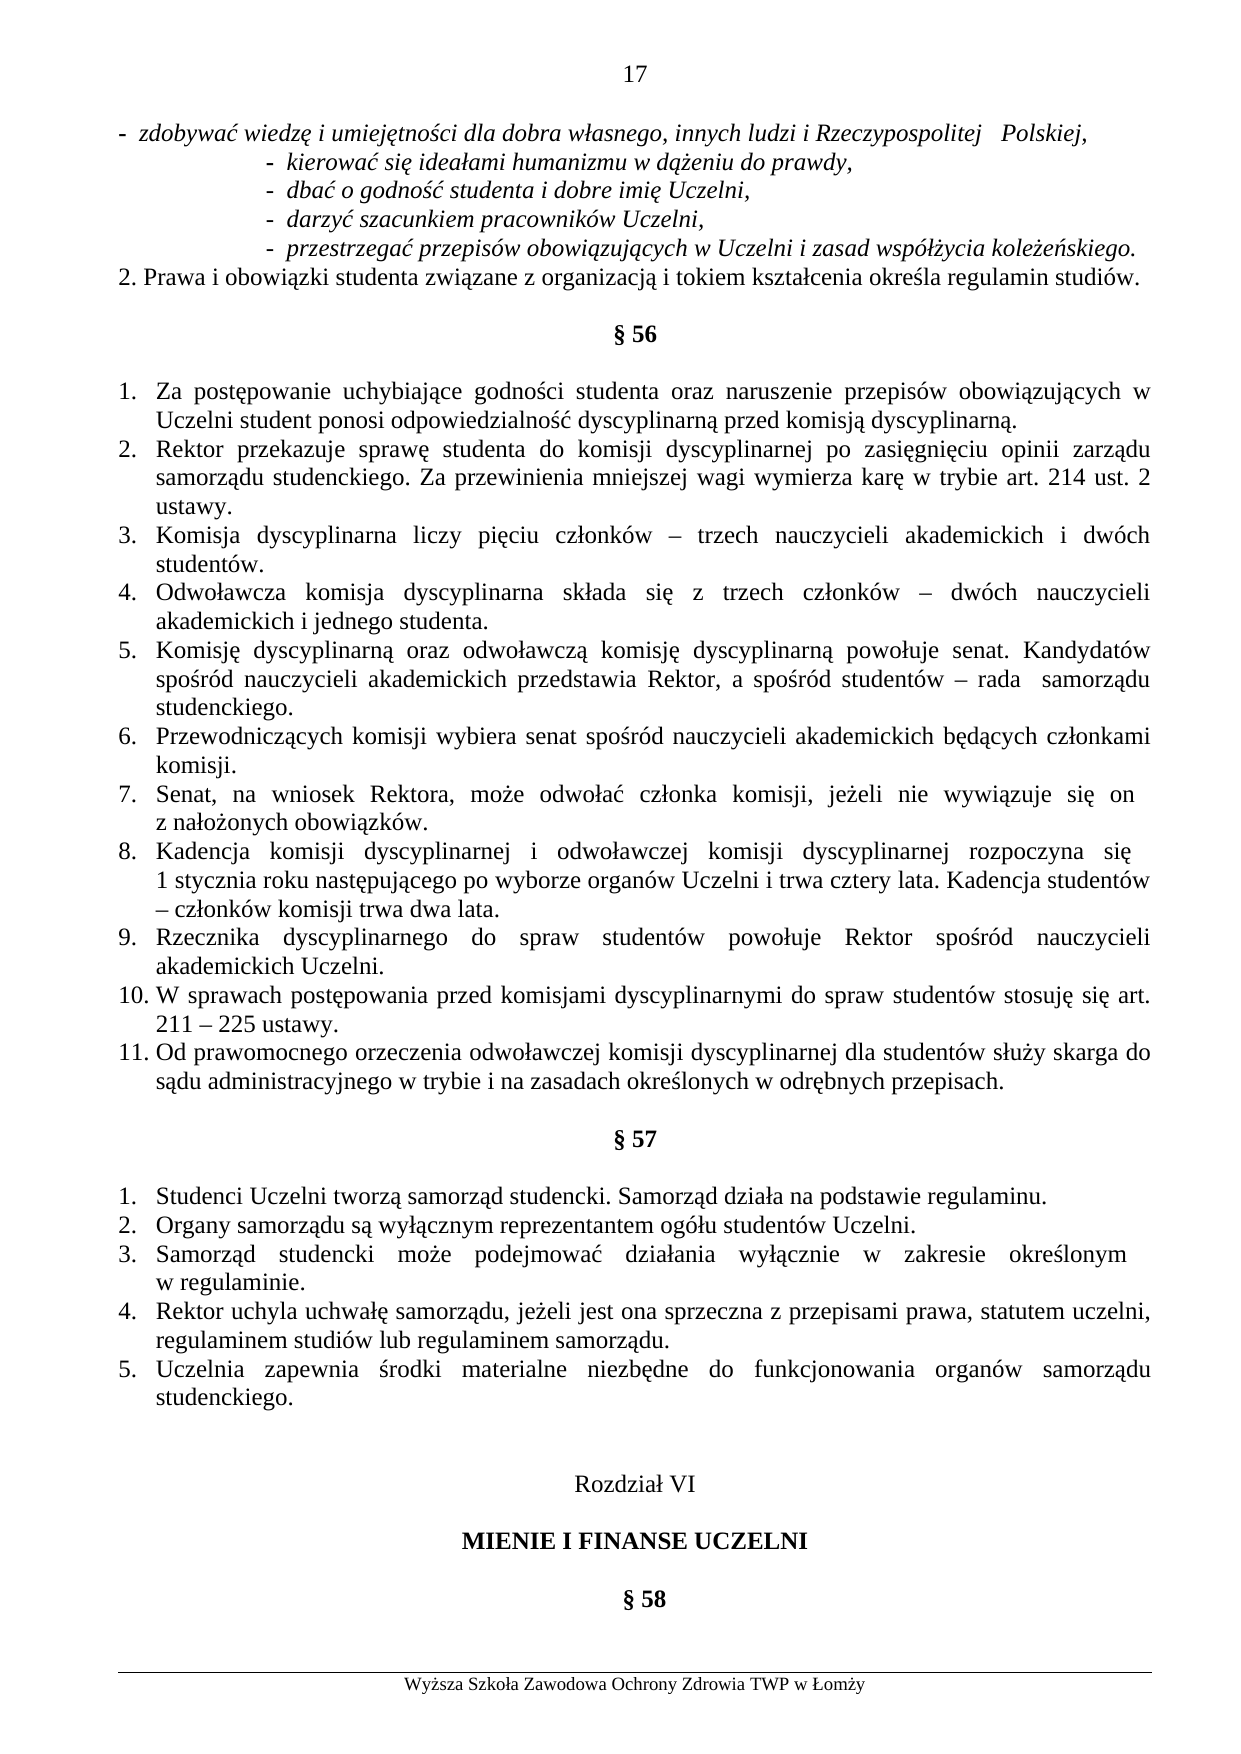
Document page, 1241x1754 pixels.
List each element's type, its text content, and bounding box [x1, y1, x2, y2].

list Kadencja komisji dyscyplinarnej i odwoławczej komisji dyscyplinarnej rozpoczyna się 1 stycznia roku następującego po wyborze organów Uczelni i trwa cztery lata. Kadencja studentów – członków komisji trwa dwa lata. [118, 836, 1152, 922]
text - darzyć szacunkiem pracowników Uczelni, [118, 204, 1152, 233]
list Senat, na wniosek Rektora, może odwołać członka komisji, jeżeli nie wywiązuje się on z nałożonych obowiązków. [118, 779, 1152, 836]
text - kierować się ideałami humanizmu w dążeniu do prawdy, [118, 147, 1152, 176]
list Samorząd studencki może podejmować działania wyłącznie w zakresie określonym w regulaminie. [118, 1239, 1152, 1296]
text MIENIE I FINANSE UCZELNI [118, 1526, 1152, 1555]
text § 58 [118, 1584, 1152, 1612]
text 2. Prawa i obowiązki studenta związane z organizacją i tokiem kształcenia określa regulamin studiów. [118, 262, 1152, 291]
list Odwoławcza komisja dyscyplinarna składa się z trzech członków – dwóch nauczycieli akademickich i jednego studenta. [118, 577, 1152, 635]
list Studenci Uczelni tworzą samorząd studencki. Samorząd działa na podstawie regulaminu. [118, 1181, 1152, 1210]
list Za postępowanie uchybiające godności studenta oraz naruszenie przepisów obowiązujących w Uczelni student ponosi odpowiedzialność dyscyplinarną przed komisją dyscyplinarną. [118, 376, 1152, 434]
text § 56 [118, 319, 1152, 347]
list Komisja dyscyplinarna liczy pięciu członków – trzech nauczycieli akademickich i dwóch studentów. [118, 520, 1152, 577]
list Rzecznika dyscyplinarnego do spraw studentów powołuje Rektor spośród nauczycieli akademickich Uczelni. [118, 922, 1152, 980]
list Od prawomocnego orzeczenia odwoławczej komisji dyscyplinarnej dla studentów służy skarga do sądu administracyjnego w trybie i na zasadach określonych w odrębnych przepisach. [118, 1037, 1152, 1095]
list Przewodniczących komisji wybiera senat spośród nauczycieli akademickich będących członkami komisji. [118, 721, 1152, 779]
list Rektor przekazuje sprawę studenta do komisji dyscyplinarnej po zasięgnięciu opinii zarządu samorządu studenckiego. Za przewinienia mniejszej wagi wymierza karę w trybie art. 214 ust. 2 ustawy. [118, 434, 1152, 520]
list Organy samorządu są wyłącznym reprezentantem ogółu studentów Uczelni. [118, 1210, 1152, 1239]
text § 57 [118, 1124, 1152, 1152]
text - przestrzegać przepisów obowiązujących w Uczelni i zasad współżycia koleżeńskiego. [118, 233, 1152, 262]
text - dbać o godność studenta i dobre imię Uczelni, [118, 176, 1152, 204]
list Uczelnia zapewnia środki materialne niezbędne do funkcjonowania organów samorządu studenckiego. [118, 1354, 1152, 1411]
text - zdobywać wiedzę i umiejętności dla dobra własnego, innych ludzi i Rzeczypospolitej Polskiej, [118, 118, 1152, 147]
list Rektor uchyla uchwałę samorządu, jeżeli jest ona sprzeczna z przepisami prawa, statutem uczelni, regulaminem studiów lub regulaminem samorządu. [118, 1296, 1152, 1354]
list Komisję dyscyplinarną oraz odwoławczą komisję dyscyplinarną powołuje senat. Kandydatów spośród nauczycieli akademickich przedstawia Rektor, a spośród studentów – rada samorządu studenckiego. [118, 635, 1152, 721]
text Rozdział VI [118, 1469, 1152, 1497]
list W sprawach postępowania przed komisjami dyscyplinarnymi do spraw studentów stosuję się art. 211 – 225 ustawy. [118, 980, 1152, 1037]
